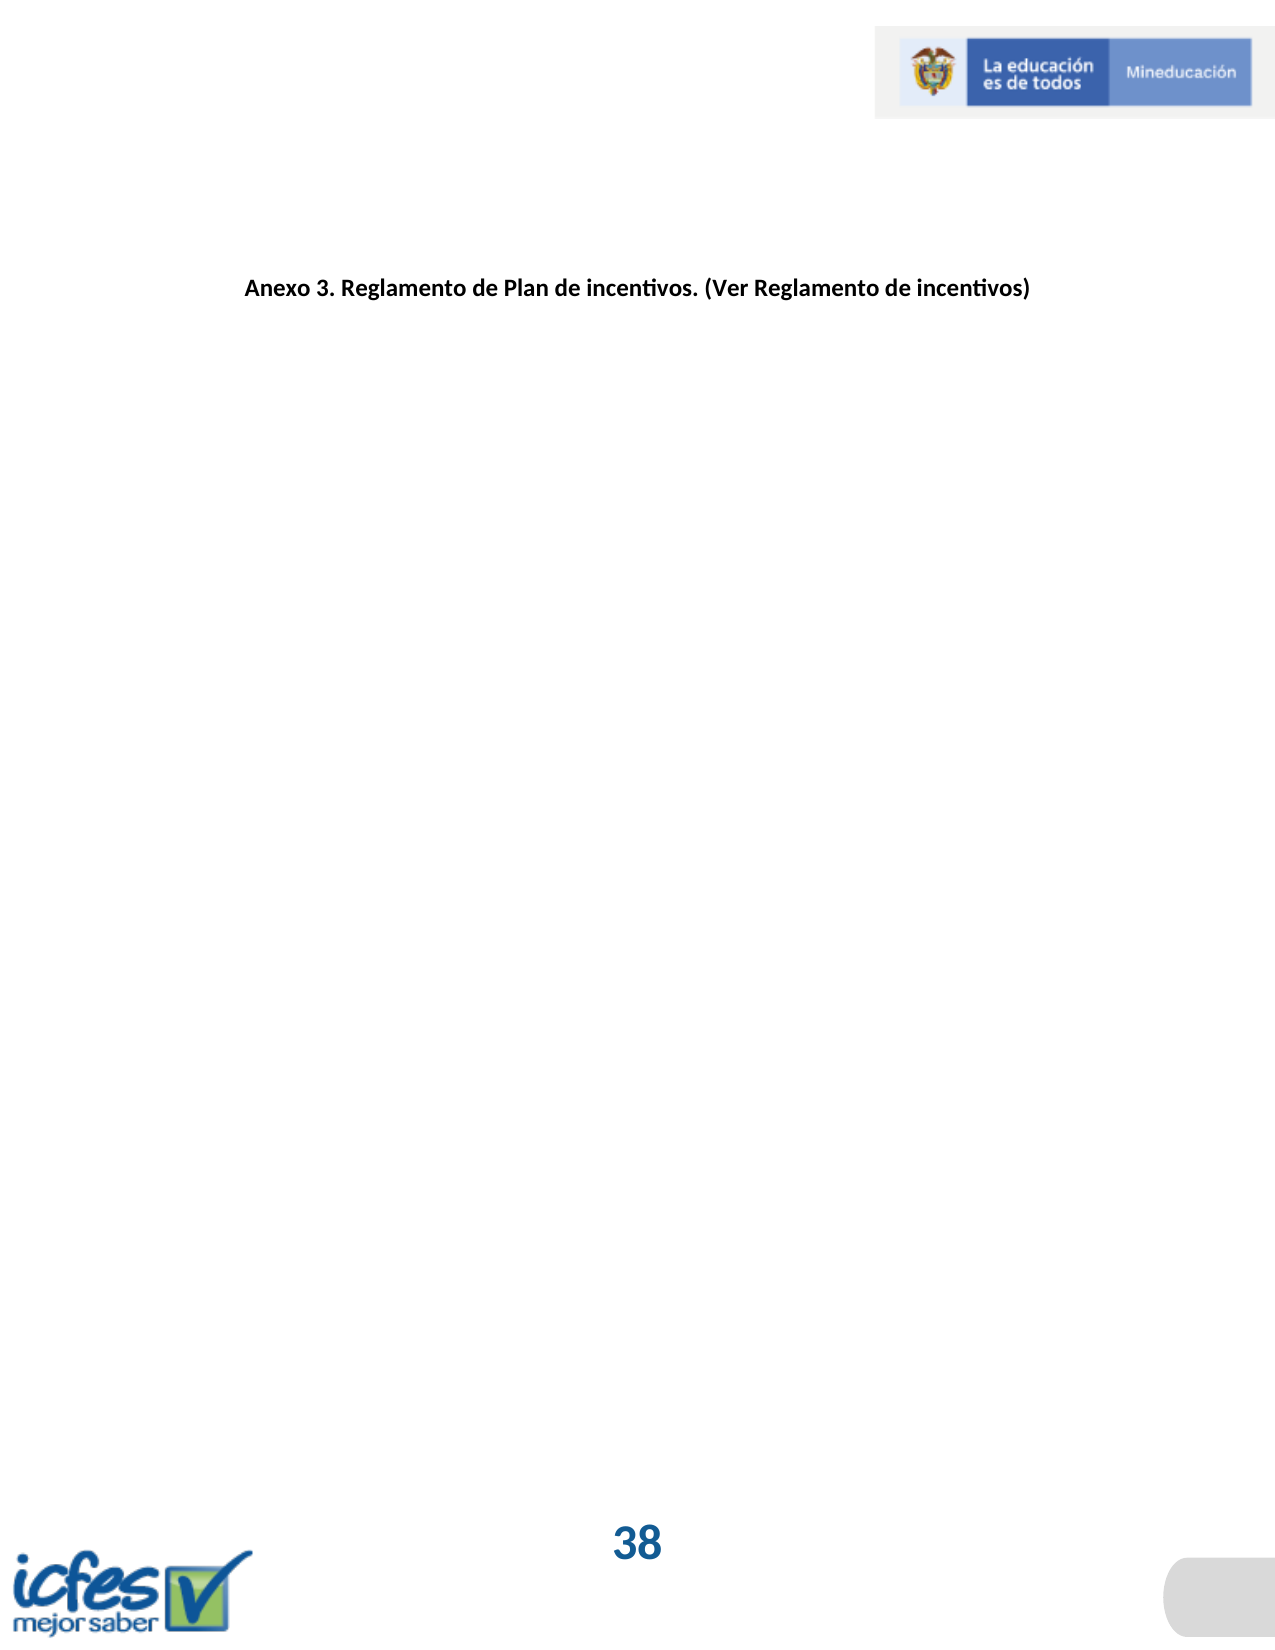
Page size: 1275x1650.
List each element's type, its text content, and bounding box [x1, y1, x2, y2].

picture [0, 1543, 273, 1645]
text Anexo 3. Reglamento de Plan de incentivos. (Ver Reglamento de incentivos) [112, 272, 1163, 303]
picture [874, 26, 1275, 119]
